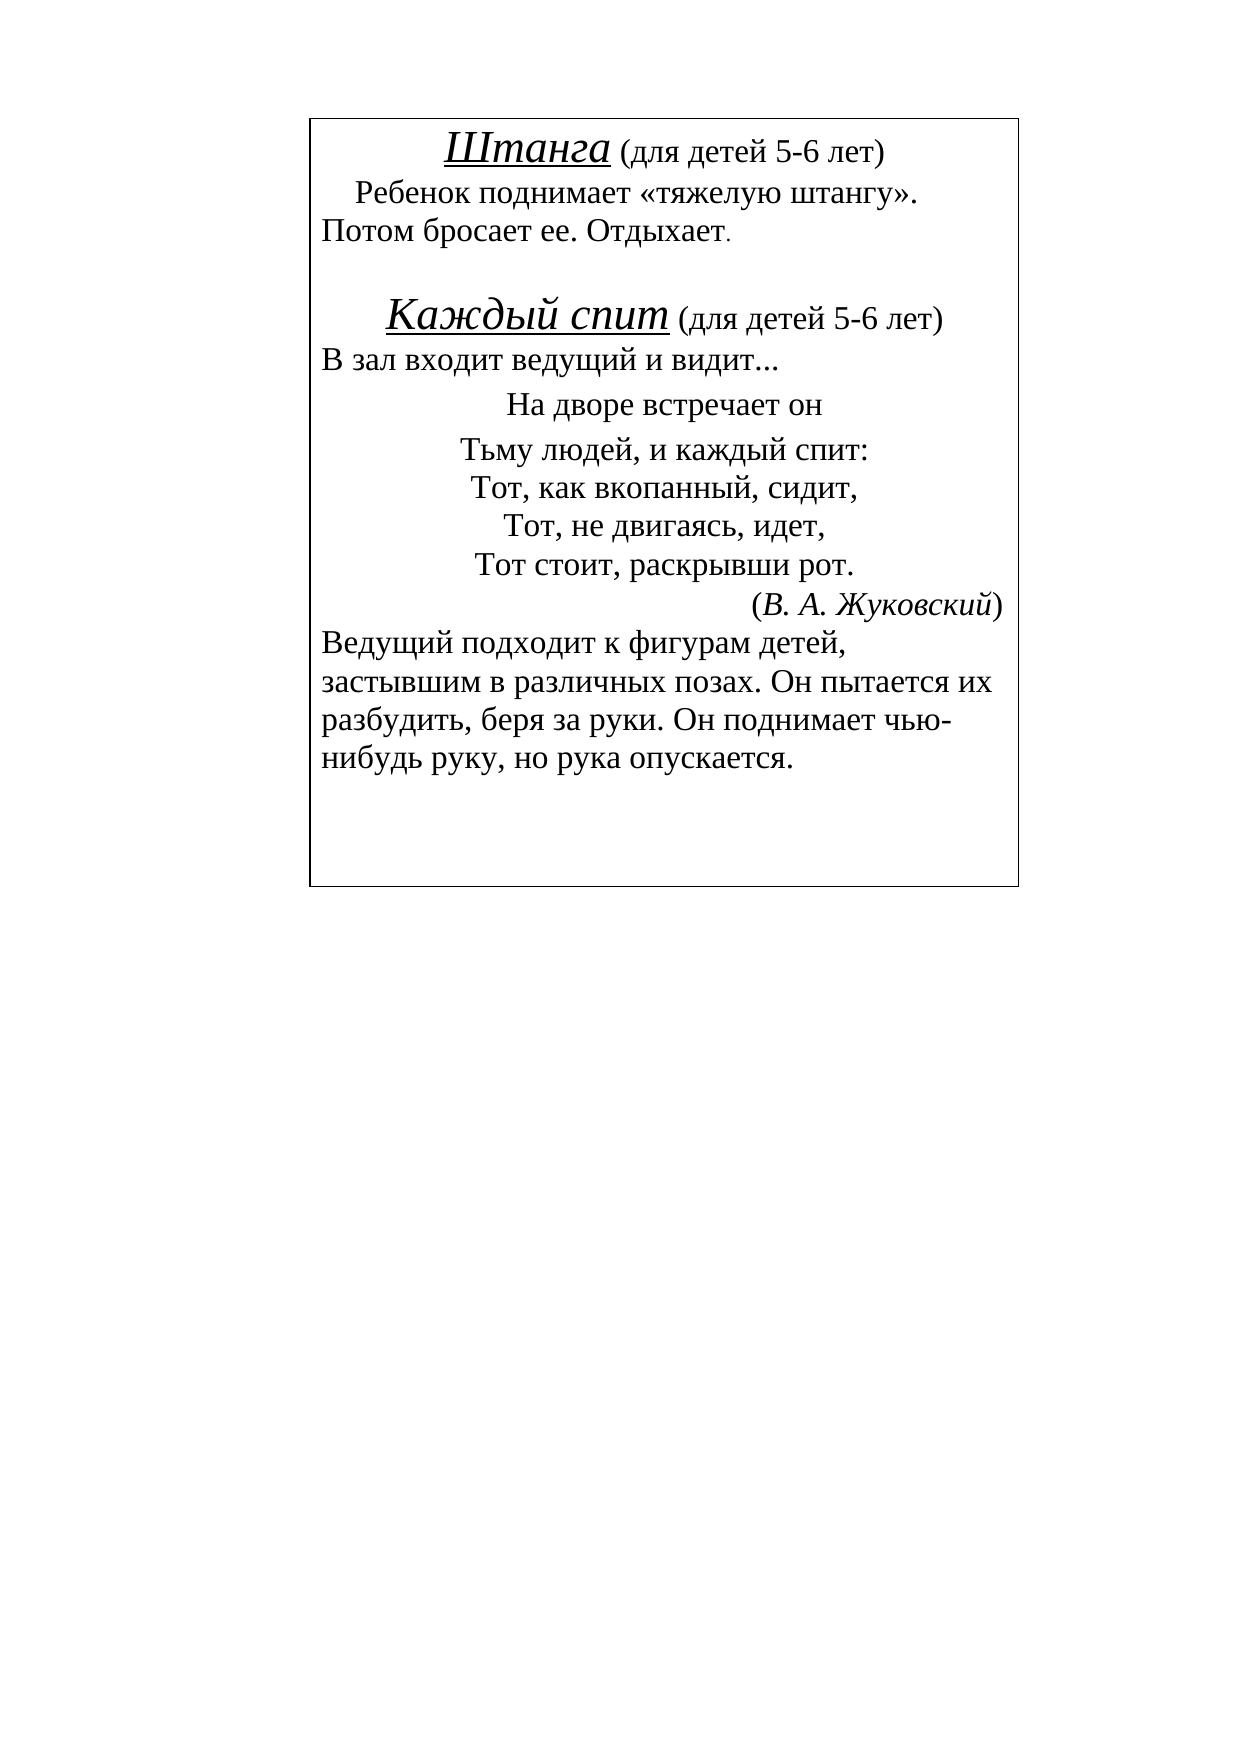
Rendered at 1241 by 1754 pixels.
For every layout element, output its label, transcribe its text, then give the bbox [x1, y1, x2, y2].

table_cell Штанга (для детей 5-6 лет) Ребенок поднимает «тяжелую штангу». Потом бросает ее. Отдыхает. Каждый спит (для детей 5-6 лет) В зал входит ведущий и видит... На дворе встречает он Тьму людей, и каждый спит: Тот, как вкопанный, сидит, Тот, не двигаясь, идет, Тот стоит, раскрывши рот. (В. А. Жуковский) Ведущий подходит к фигурам детей, застывшим в различных позах. Он пытается их разбудить, беря за руки. Он поднимает чью-нибудь руку, но рука опускается. [311, 119, 1018, 886]
